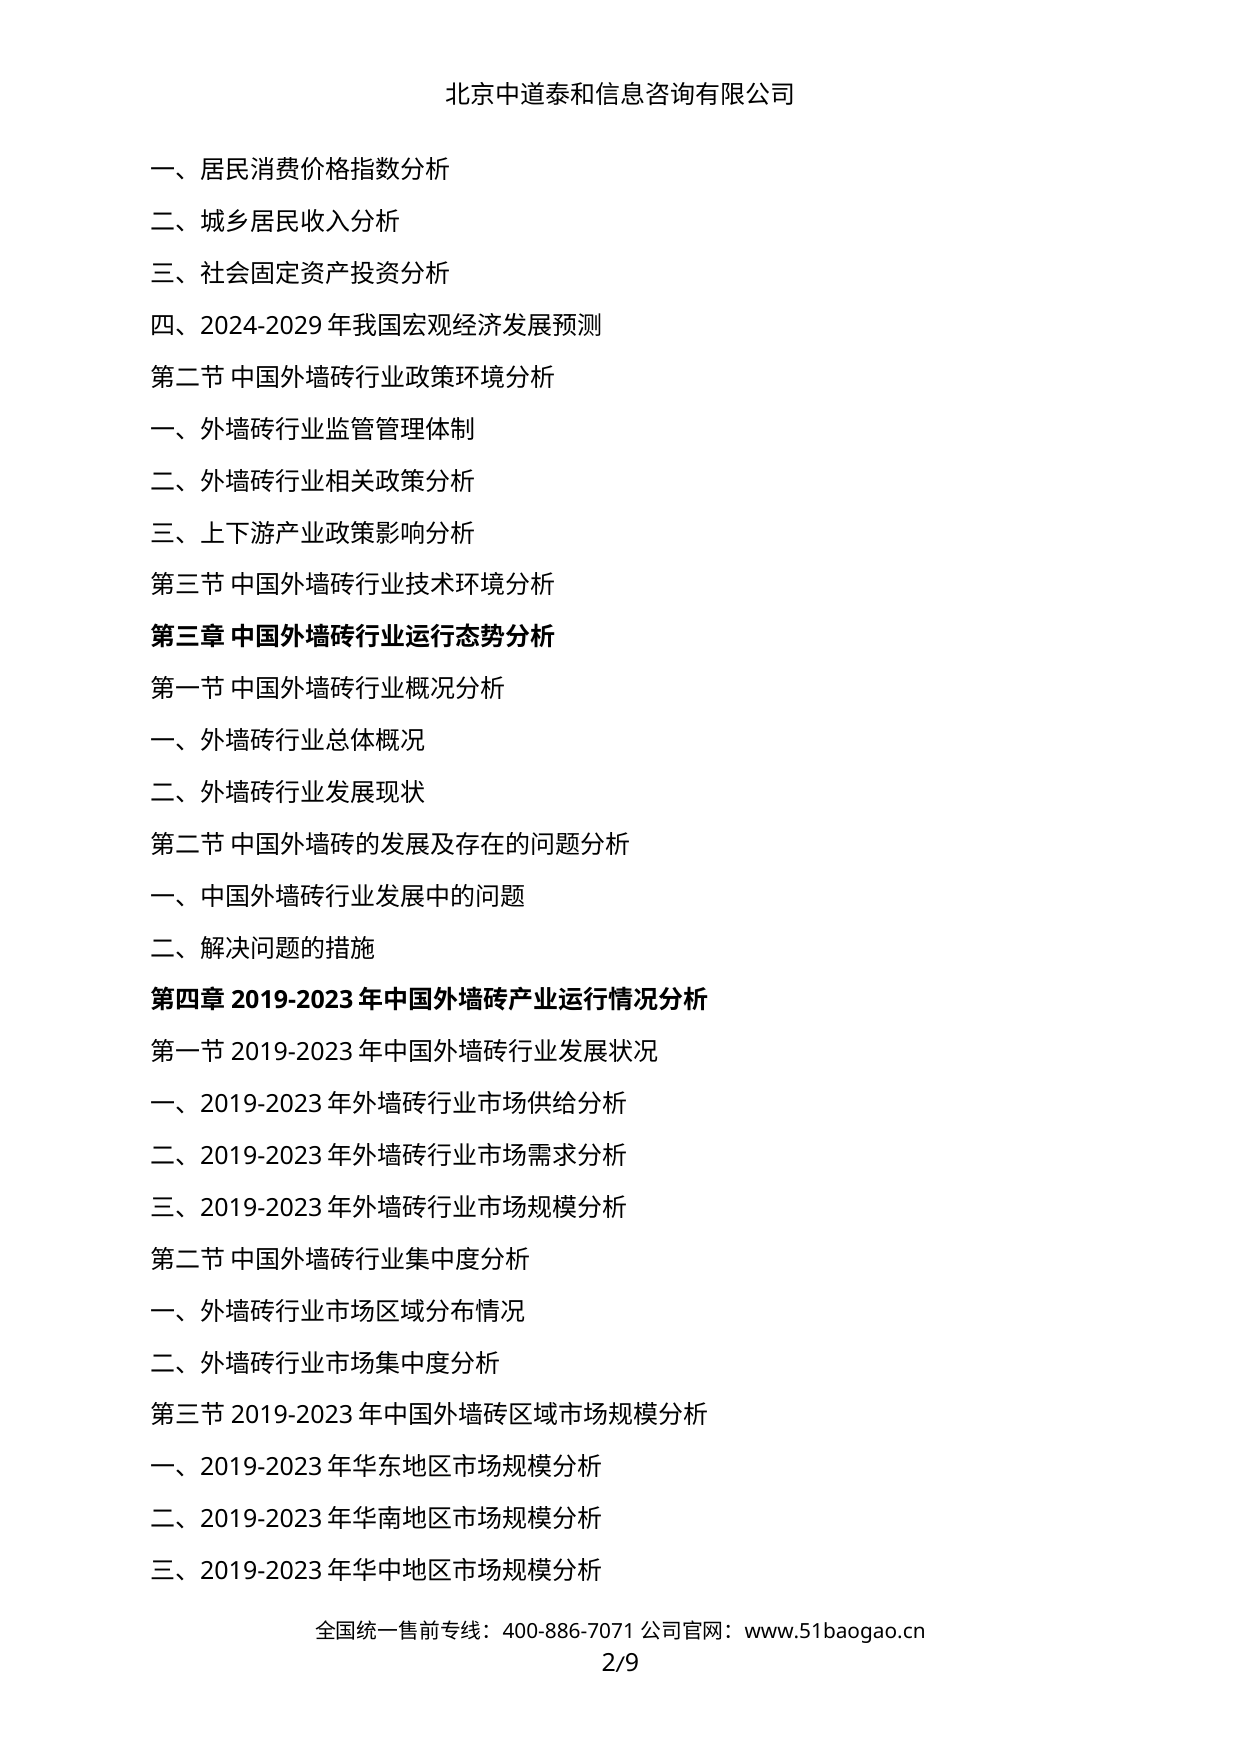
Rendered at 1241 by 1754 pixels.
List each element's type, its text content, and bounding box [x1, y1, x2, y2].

text 第二节 中国外墙砖的发展及存在的问题分析 [150, 824, 1090, 861]
text 二、外墙砖行业相关政策分析 [150, 461, 1090, 497]
text 一、外墙砖行业市场区域分布情况 [150, 1291, 1090, 1327]
text 二、2019-2023年华南地区市场规模分析 [150, 1499, 1090, 1535]
text 第三节 中国外墙砖行业技术环境分析 [150, 565, 1090, 601]
text 二、解决问题的措施 [150, 928, 1090, 964]
text 二、外墙砖行业发展现状 [150, 772, 1090, 809]
text 第四章 2019-2023年中国外墙砖产业运行情况分析 [150, 980, 1090, 1016]
text 一、中国外墙砖行业发展中的问题 [150, 876, 1090, 912]
text 二、城乡居民收入分析 [150, 202, 1090, 238]
text 三、社会固定资产投资分析 [150, 254, 1090, 290]
text 一、外墙砖行业监管管理体制 [150, 409, 1090, 446]
text 一、2019-2023年外墙砖行业市场供给分析 [150, 1084, 1090, 1120]
text 第三节 2019-2023年中国外墙砖区域市场规模分析 [150, 1395, 1090, 1431]
text 第一节 中国外墙砖行业概况分析 [150, 669, 1090, 705]
text 三、2019-2023年外墙砖行业市场规模分析 [150, 1187, 1090, 1224]
text 三、2019-2023年华中地区市场规模分析 [150, 1551, 1090, 1587]
text 第二节 中国外墙砖行业集中度分析 [150, 1239, 1090, 1276]
text 一、2019-2023年华东地区市场规模分析 [150, 1447, 1090, 1483]
text 第二节 中国外墙砖行业政策环境分析 [150, 357, 1090, 394]
text 二、2019-2023年外墙砖行业市场需求分析 [150, 1136, 1090, 1172]
text 第一节 2019-2023年中国外墙砖行业发展状况 [150, 1032, 1090, 1068]
text 二、外墙砖行业市场集中度分析 [150, 1343, 1090, 1379]
text 三、上下游产业政策影响分析 [150, 513, 1090, 549]
text 一、外墙砖行业总体概况 [150, 721, 1090, 757]
text 四、2024-2029年我国宏观经济发展预测 [150, 306, 1090, 342]
text 一、居民消费价格指数分析 [150, 150, 1090, 186]
text 第三章 中国外墙砖行业运行态势分析 [150, 617, 1090, 653]
